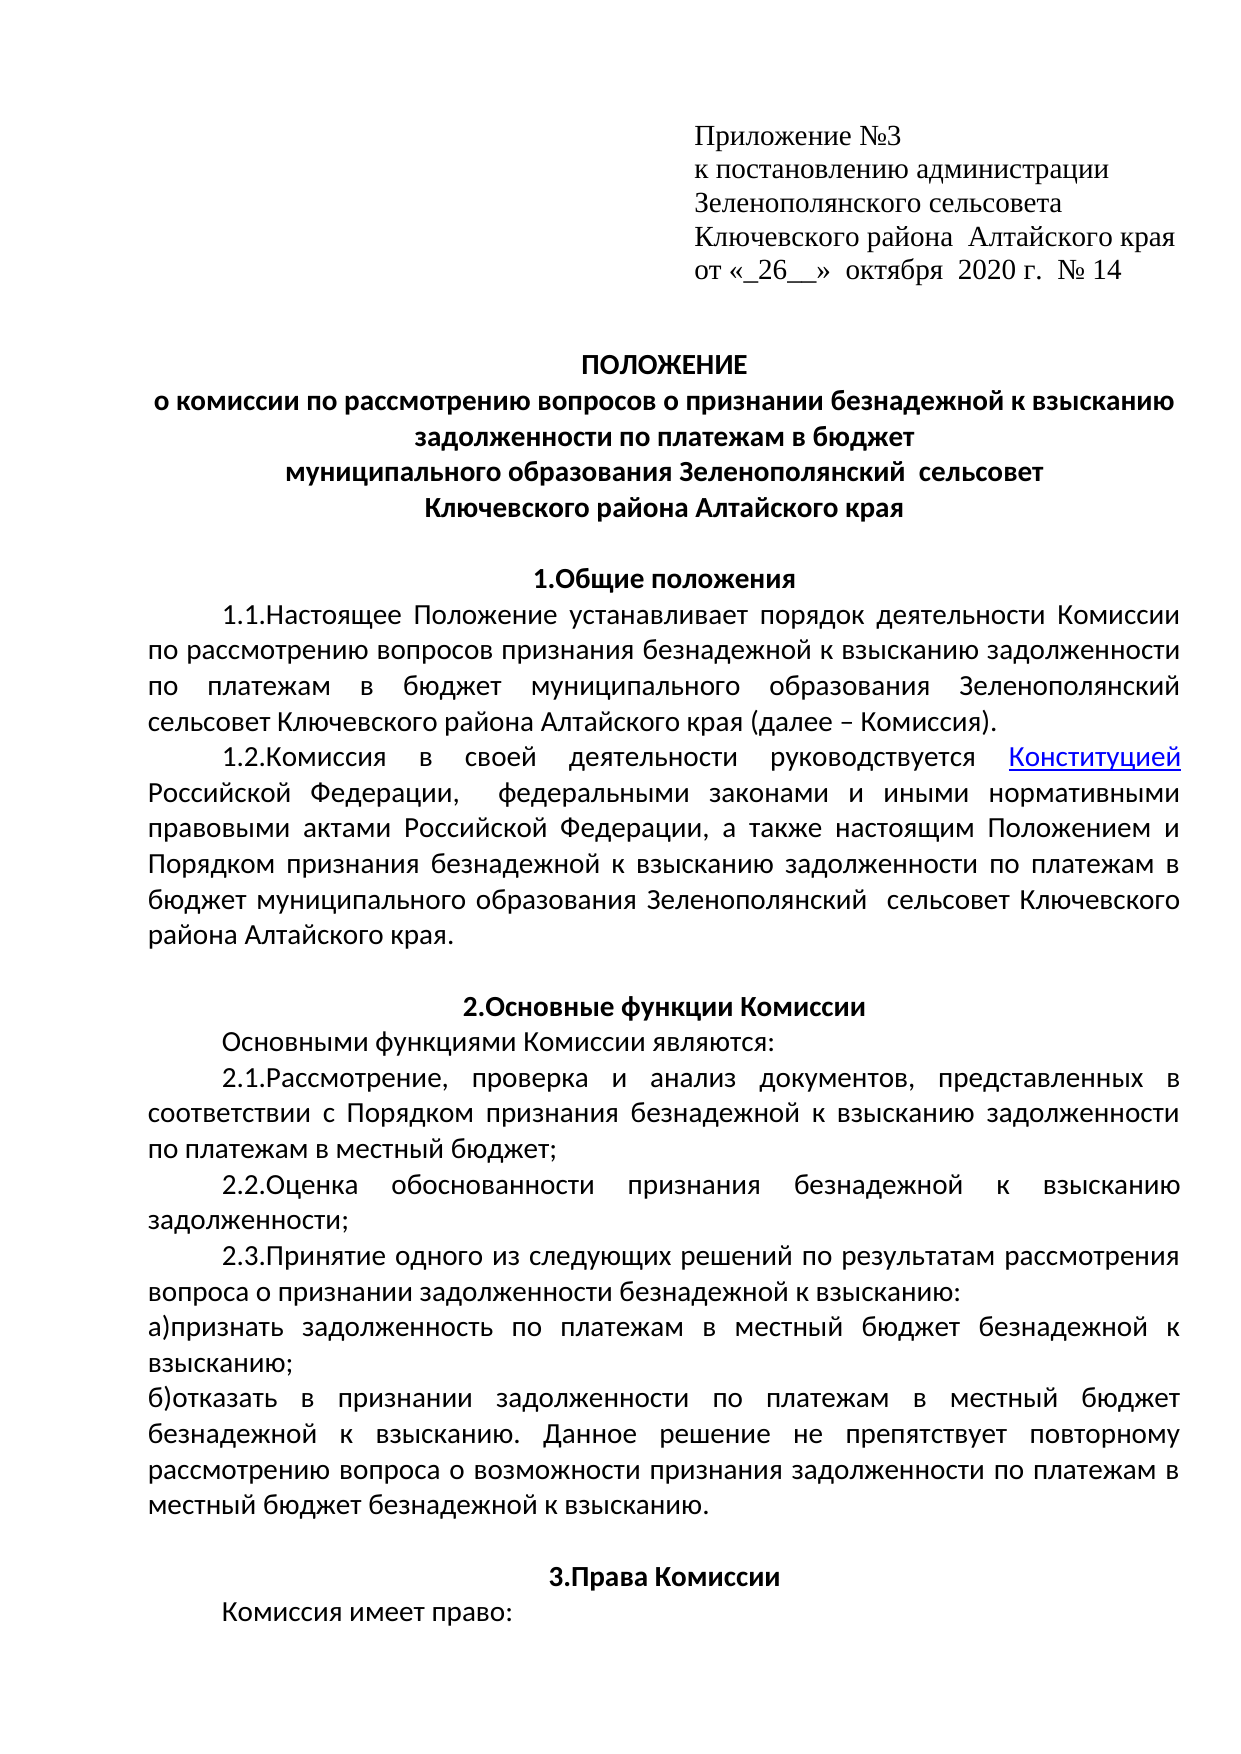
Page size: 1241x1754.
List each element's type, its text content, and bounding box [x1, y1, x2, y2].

text Комиссия имеет право: [148, 1593, 1181, 1629]
text Ключевского района Алтайского края [148, 489, 1181, 524]
text б)отказать в признании задолженности по платежам в местный бюджет безнадежной к взысканию. Данное решение не препятствует повторному рассмотрению вопроса о возможности признания задолженности по платежам в местный бюджет безнадежной к взысканию. [148, 1379, 1181, 1522]
text муниципального образования Зеленополянский сельсовет [148, 453, 1181, 489]
text Приложение №3 [694, 118, 1181, 152]
text 2.1.Рассмотрение, проверка и анализ документов, представленных в соответствии с Порядком признания безнадежной к взысканию задолженности по платежам в местный бюджет; [148, 1059, 1181, 1166]
text от «_26__» октября 2020 г. № 14 [694, 252, 1181, 286]
text к постановлению администрации Зеленополянского сельсовета Ключевского района Алтайского края [694, 152, 1181, 252]
text 1.1.Настоящее Положение устанавливает порядок деятельности Комиссии по рассмотрению вопросов признания безнадежной к взысканию задолженности по платежам в бюджет муниципального образования Зеленополянский сельсовет Ключевского района Алтайского края (далее – Комиссия). [148, 596, 1181, 738]
text Основными функциями Комиссии являются: [148, 1023, 1181, 1059]
text о комиссии по рассмотрению вопросов о признании безнадежной к взысканию задолженности по платежам в бюджет [148, 382, 1181, 453]
text ПОЛОЖЕНИЕ [148, 346, 1181, 382]
text 1.2.Комиссия в своей деятельности руководствуется Конституцией Российской Федерации, федеральными законами и иными нормативными правовыми актами Российской Федерации, а также настоящим Положением и Порядком признания безнадежной к взысканию задолженности по платежам в бюджет муниципального образования Зеленополянский сельсовет Ключевского района Алтайского края. [148, 738, 1181, 952]
text 2.Основные функции Комиссии [148, 988, 1181, 1023]
text а)признать задолженность по платежам в местный бюджет безнадежной к взысканию; [148, 1308, 1181, 1379]
text 2.2.Оценка обоснованности признания безнадежной к взысканию задолженности; [148, 1166, 1181, 1237]
text 1.Общие положения [148, 560, 1181, 596]
text 2.3.Принятие одного из следующих решений по результатам рассмотрения вопроса о признании задолженности безнадежной к взысканию: [148, 1237, 1181, 1308]
text 3.Права Комиссии [148, 1558, 1181, 1593]
